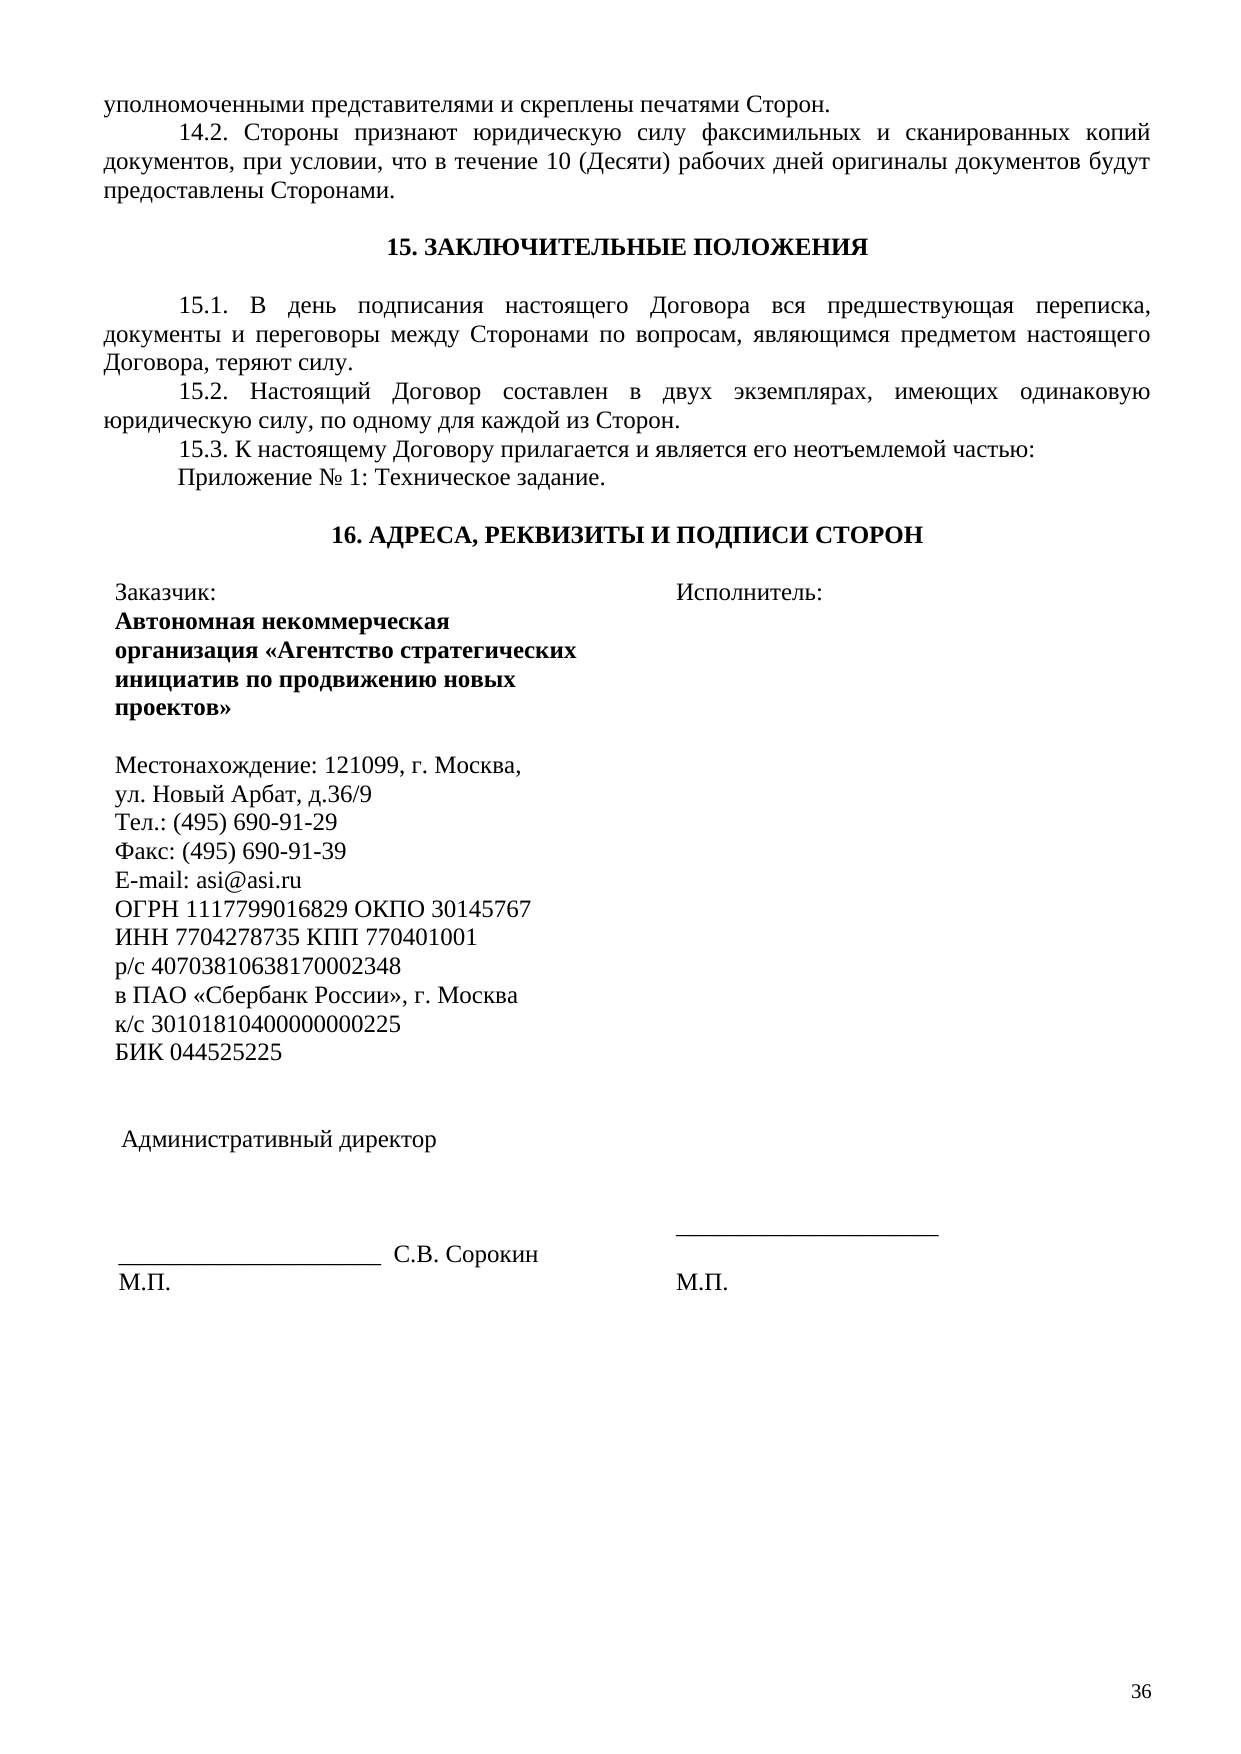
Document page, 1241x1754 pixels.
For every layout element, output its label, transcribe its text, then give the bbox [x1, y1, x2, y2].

text 14.2. Стороны признают юридическую силу факсимильных и сканированных копий документов, при условии, что в течение 10 (Десяти) рабочих дней оригиналы документов будут предоставлены Сторонами. [103, 117, 1152, 204]
text 15.1. В день подписания настоящего Договора вся предшествующая переписка, документы и переговоры между Сторонами по вопросам, являющимся предметом настоящего Договора, теряют силу. [103, 290, 1152, 376]
text Приложение № 1: Техническое задание. [103, 462, 1152, 491]
text 16. АДРЕСА, РЕКВИЗИТЫ И ПОДПИСИ СТОРОН [103, 520, 1152, 549]
table_header Исполнитель: _____________________ М.П. [665, 578, 1152, 1296]
table_header Заказчик: Автономная некоммерческая организация «Агентство стратегических инициатив по продвижению новых проектов» Местонахождение: 121099, г. Москва, ул. Новый Арбат, д.36/9 Тел.: (495) 690-91-29 Факс: (495) 690-91-39 E-mail: asi@asi.ru ОГРН 1117799016829 ОКПО 30145767 ИНН 7704278735 КПП 770401001 р/с 40703810638170002348 в ПАО «Сбербанк России», г. Москва к/с 30101810400000000225 БИК 044525225 Административный директор _____________________ С.В. Сорокин М.П. [103, 578, 664, 1296]
text 15.3. К настоящему Договору прилагается и является его неотъемлемой частью: [178, 434, 1152, 462]
text 15.2. Настоящий Договор составлен в двух экземплярах, имеющих одинаковую юридическую силу, по одному для каждой из Сторон. [103, 376, 1152, 434]
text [103, 89, 1152, 117]
text 15. ЗАКЛЮЧИТЕЛЬНЫЕ ПОЛОЖЕНИЯ [103, 232, 1152, 261]
